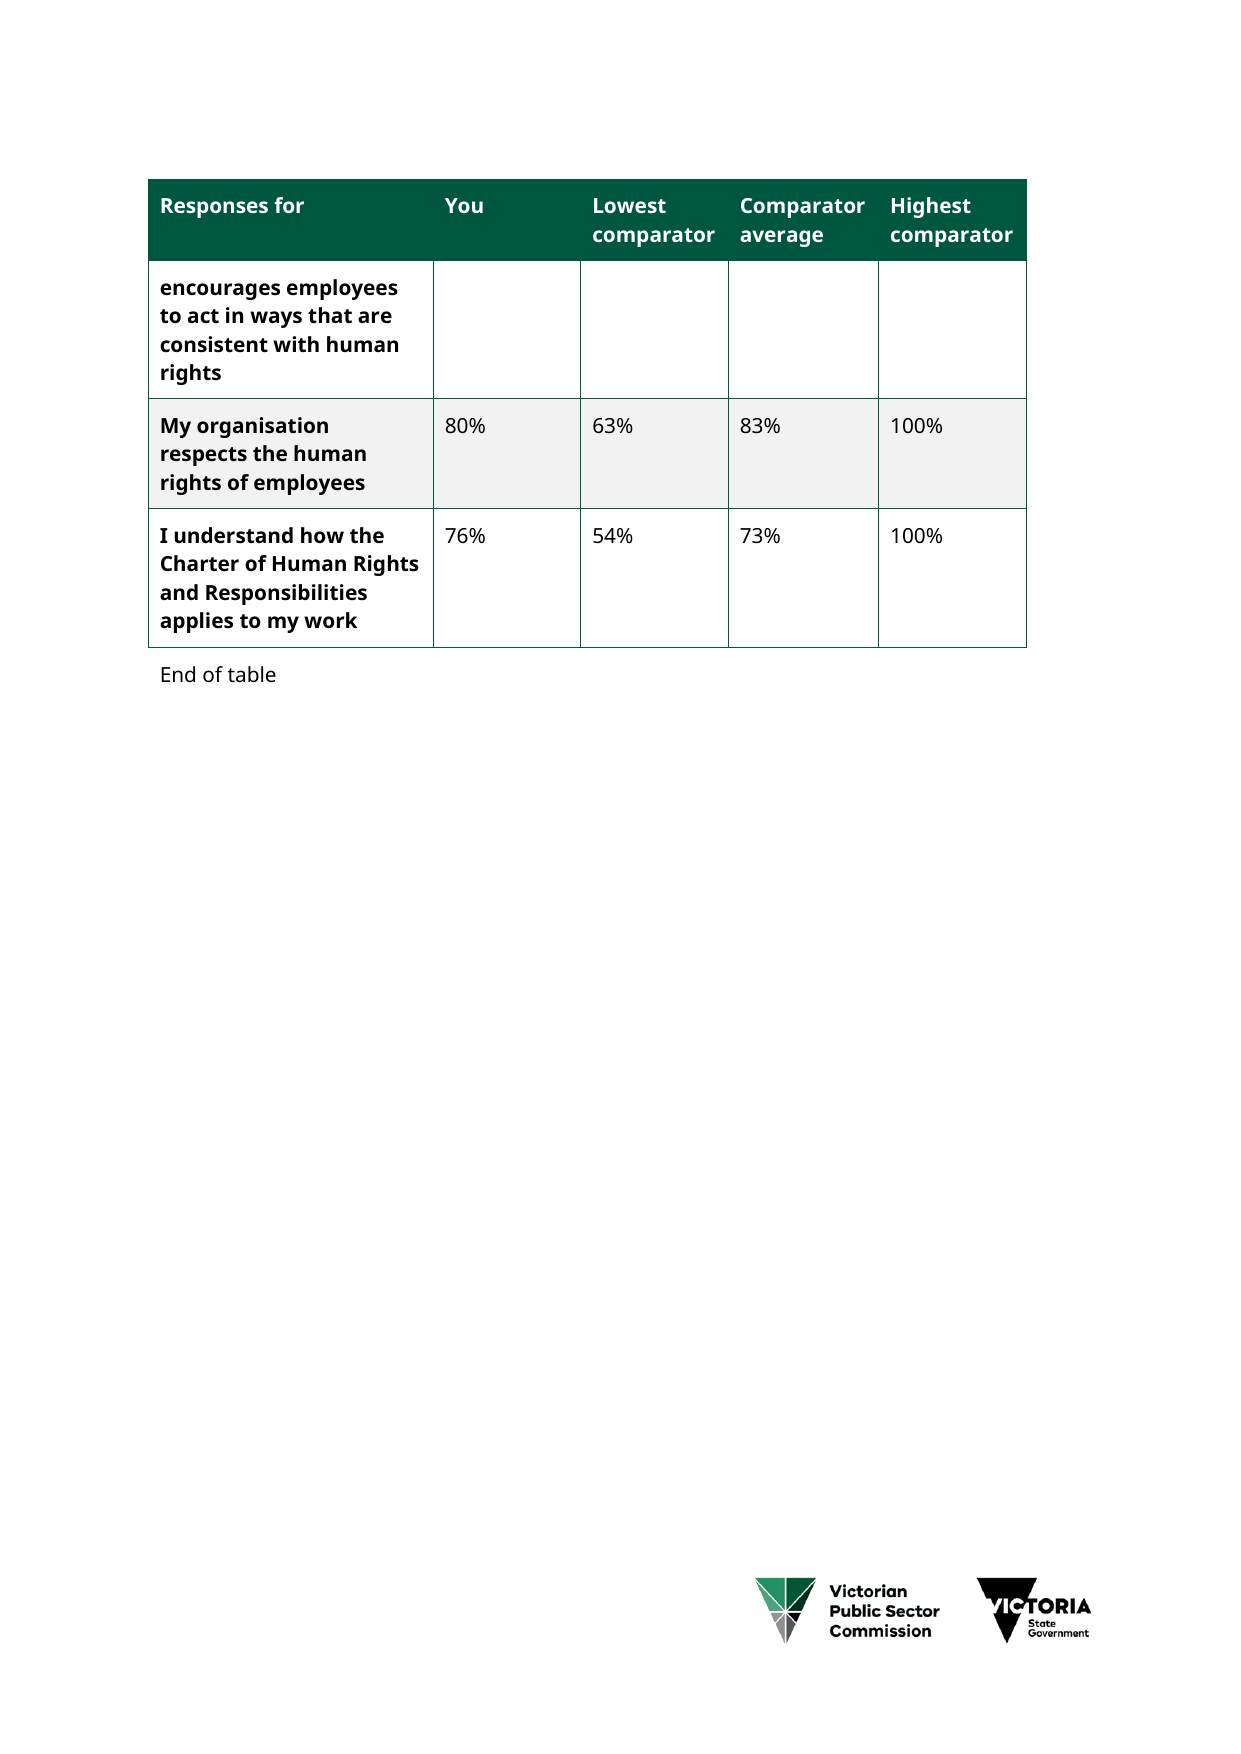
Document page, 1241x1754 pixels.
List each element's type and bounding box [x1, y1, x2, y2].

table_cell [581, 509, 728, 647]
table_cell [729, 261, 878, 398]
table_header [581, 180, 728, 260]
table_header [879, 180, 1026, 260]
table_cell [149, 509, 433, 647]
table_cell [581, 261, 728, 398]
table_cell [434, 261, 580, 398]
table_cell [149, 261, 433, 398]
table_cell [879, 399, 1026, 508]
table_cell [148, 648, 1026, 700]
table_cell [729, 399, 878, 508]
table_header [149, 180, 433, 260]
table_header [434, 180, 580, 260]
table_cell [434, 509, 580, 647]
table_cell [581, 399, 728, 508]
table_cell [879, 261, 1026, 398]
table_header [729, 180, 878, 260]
picture [754, 1577, 1093, 1645]
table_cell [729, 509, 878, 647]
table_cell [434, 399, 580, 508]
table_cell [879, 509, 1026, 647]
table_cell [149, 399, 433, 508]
